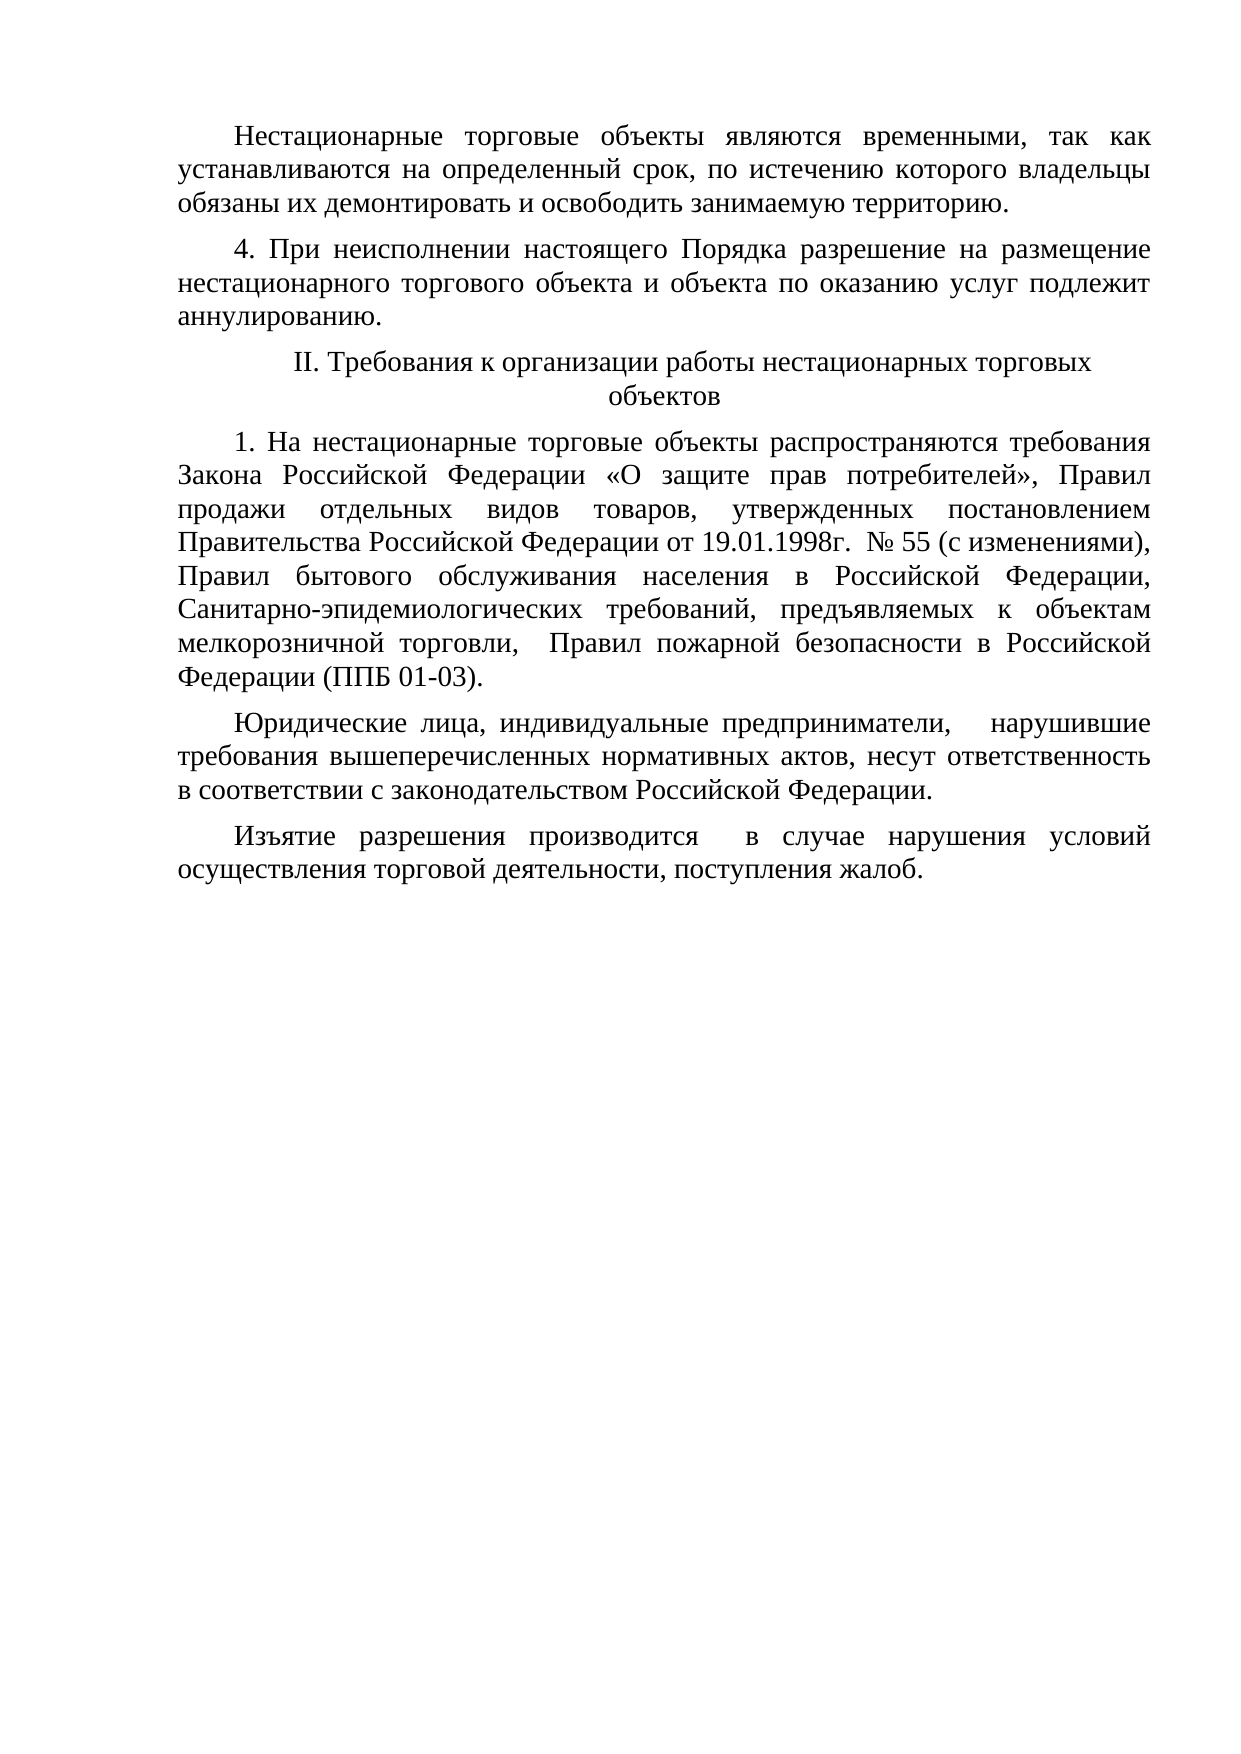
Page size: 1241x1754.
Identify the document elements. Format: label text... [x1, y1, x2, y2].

text Изъятие разрешения производится в случае нарушения условий осуществления торговой деятельности, поступления жалоб. [177, 818, 1152, 885]
text II. Требования к организации работы нестационарных торговых объектов [177, 344, 1152, 411]
text 1. На нестационарные торговые объекты распространяются требования Закона Российской Федерации «О защите прав потребителей», Правил продажи отдельных видов товаров, утвержденных постановлением Правительства Российской Федерации от 19.01.1998г. № 55 (с изменениями), Правил бытового обслуживания населения в Российской Федерации, Санитарно-эпидемиологических требований, предъявляемых к объектам мелкорозничной торговли, Правил пожарной безопасности в Российской Федерации (ППБ 01-03). [177, 424, 1152, 692]
text Нестационарные торговые объекты являются временными, так как устанавливаются на определенный срок, по истечению которого владельцы обязаны их демонтировать и освободить занимаемую территорию. [177, 118, 1152, 219]
text Юридические лица, индивидуальные предприниматели, нарушившие требования вышеперечисленных нормативных актов, несут ответственность в соответствии с законодательством Российской Федерации. [177, 705, 1152, 805]
text 4. При неисполнении настоящего Порядка разрешение на размещение нестационарного торгового объекта и объекта по оказанию услуг подлежит аннулированию. [177, 231, 1152, 332]
